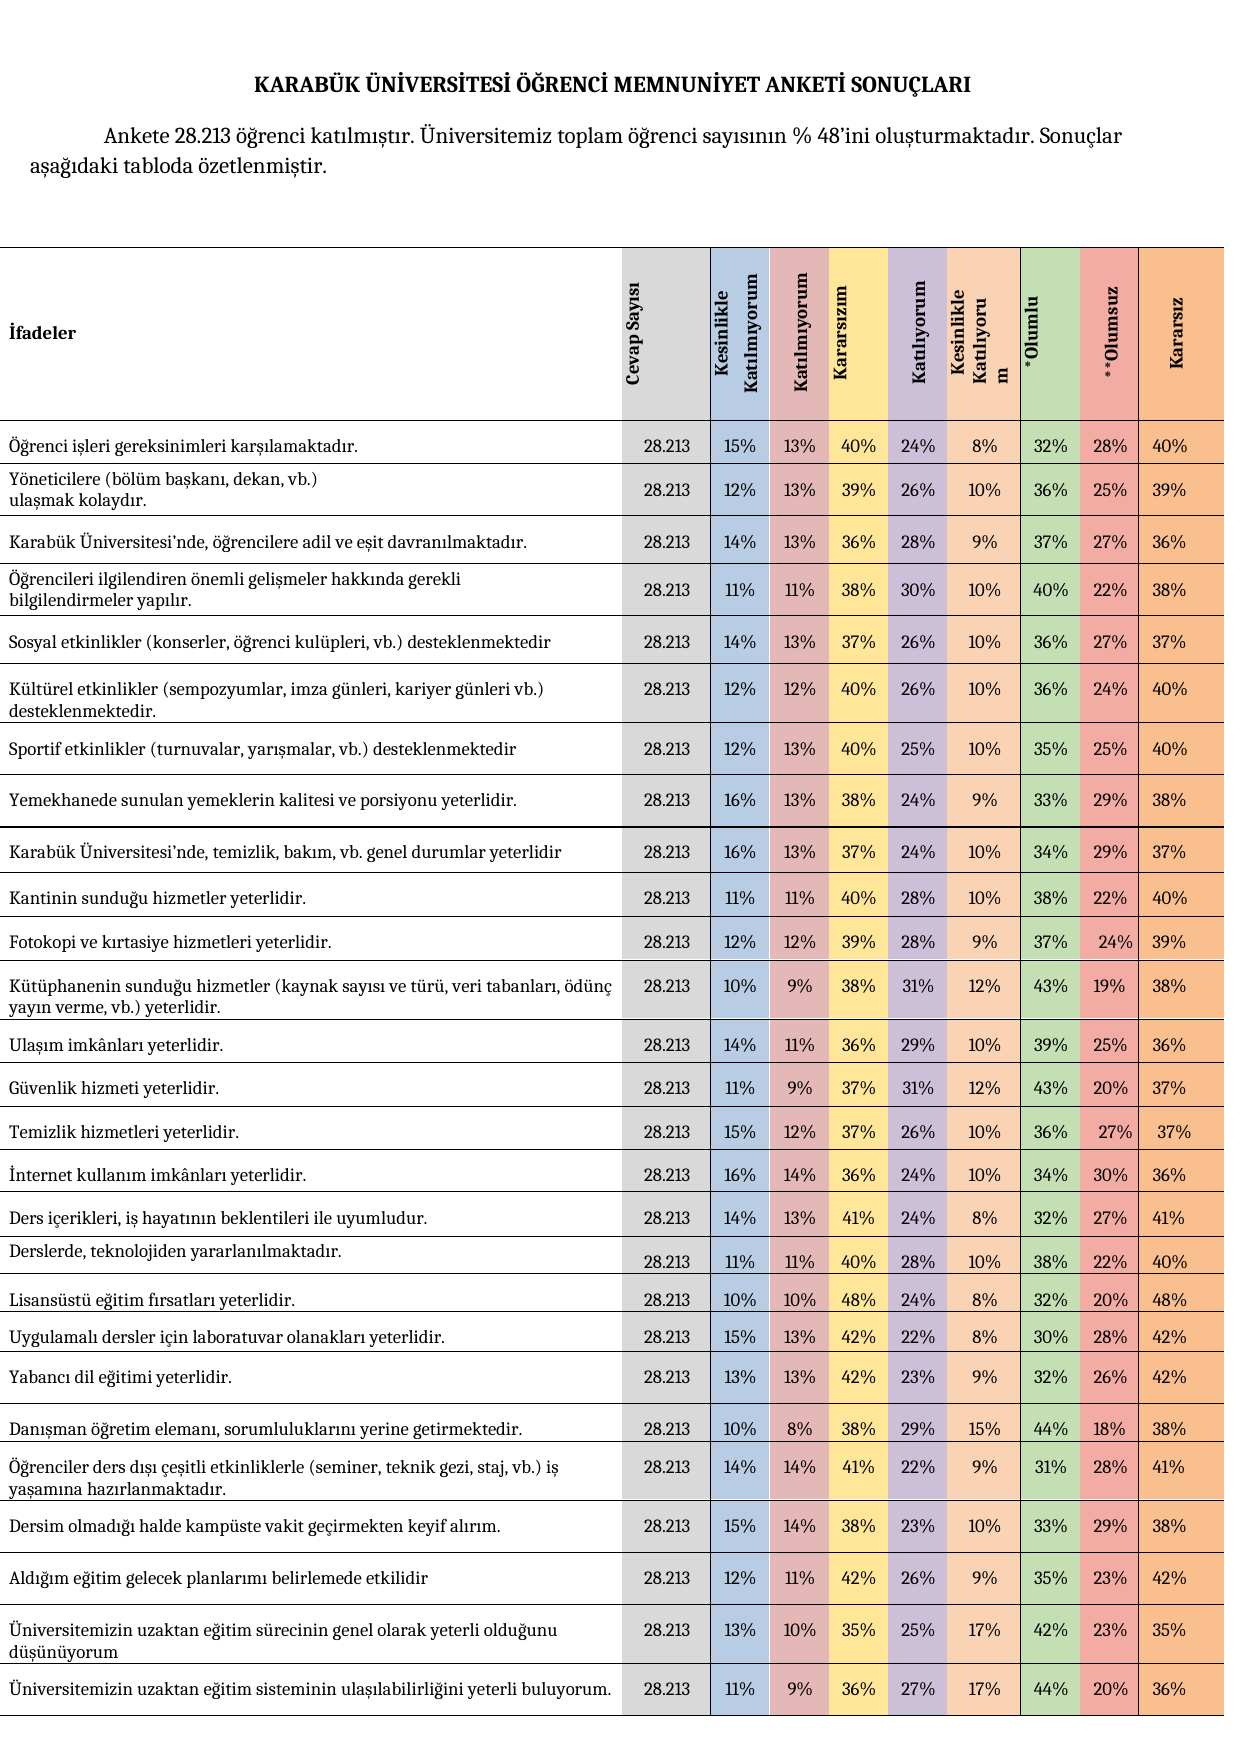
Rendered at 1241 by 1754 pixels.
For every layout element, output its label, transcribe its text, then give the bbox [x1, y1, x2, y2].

table_cell 12% [770, 917, 829, 959]
table_cell 37% [829, 1107, 888, 1149]
table_cell 27% [888, 1664, 947, 1715]
table_cell 28% [888, 516, 947, 563]
table_cell 33% [1021, 1501, 1080, 1552]
table_cell 26% [888, 1553, 947, 1604]
table_cell 36% [1021, 1107, 1080, 1149]
table_cell 25% [888, 723, 947, 774]
table_cell 31% [888, 961, 947, 1018]
table_cell Temizlik hizmetleri yeterlidir. [0, 1107, 622, 1149]
table_cell 28.213 [622, 1192, 710, 1236]
table_cell 40% [829, 664, 888, 722]
table_cell 28.213 [622, 1237, 710, 1273]
table_cell 32% [1021, 1274, 1080, 1311]
table_cell 22% [1080, 564, 1138, 615]
table_cell 17% [947, 1605, 1020, 1663]
table_cell 40% [1139, 873, 1224, 916]
table_cell 36% [1021, 664, 1080, 722]
table_cell 14% [711, 1192, 769, 1236]
table_cell 11% [770, 1553, 829, 1604]
table_cell Karabük Üniversitesi’nde, temizlik, bakım, vb. genel durumlar yeterlidir [0, 828, 622, 872]
table_cell 24% [1080, 664, 1138, 722]
table_cell 28.213 [622, 516, 710, 563]
table_cell 36% [1139, 516, 1224, 563]
table_cell 44% [1021, 1664, 1080, 1715]
table_cell Üniversitemizin uzaktan eğitim sisteminin ulaşılabilirliğini yeterli buluyorum. [0, 1664, 622, 1715]
table_cell 23% [888, 1501, 947, 1552]
table_header Kesinlikle Katılıyorum [947, 248, 1020, 420]
table_cell 36% [829, 1150, 888, 1191]
table_cell 37% [1139, 1107, 1224, 1149]
table_cell Sosyal etkinlikler (konserler, öğrenci kulüpleri, vb.) desteklenmektedir [0, 616, 622, 663]
table_cell 43% [1021, 1063, 1080, 1106]
table_cell 38% [1139, 564, 1224, 615]
table_cell 11% [711, 1664, 769, 1715]
table_cell 36% [1139, 1020, 1224, 1062]
table_cell 14% [770, 1150, 829, 1191]
table_cell 12% [770, 664, 829, 722]
table_cell Danışman öğretim elemanı, sorumluluklarını yerine getirmektedir. [0, 1404, 622, 1441]
table_cell 39% [1139, 917, 1224, 959]
table_cell 22% [1080, 1237, 1138, 1273]
table_cell 8% [947, 1312, 1020, 1351]
table_cell Öğrenci işleri gereksinimleri karşılamaktadır. [0, 421, 622, 463]
table_cell 42% [1139, 1553, 1224, 1604]
table_cell 12% [947, 961, 1020, 1018]
table_cell 10% [947, 1107, 1020, 1149]
table_cell 11% [711, 1063, 769, 1106]
table_cell 11% [711, 1237, 769, 1273]
table_cell 22% [1080, 873, 1138, 916]
table_cell 11% [711, 873, 769, 916]
table_cell 16% [711, 1150, 769, 1191]
table_cell 24% [888, 1150, 947, 1191]
table_cell 28.213 [622, 421, 710, 463]
table_cell 38% [1139, 961, 1224, 1018]
table_cell 38% [829, 564, 888, 615]
table_cell 13% [770, 1312, 829, 1351]
table_cell 32% [1021, 1192, 1080, 1236]
table_cell 39% [1139, 464, 1224, 515]
table_cell 48% [829, 1274, 888, 1311]
table_cell 40% [1139, 723, 1224, 774]
table_cell 36% [829, 1664, 888, 1715]
table_cell 24% [888, 1274, 947, 1311]
table_cell Uygulamalı dersler için laboratuvar olanakları yeterlidir. [0, 1312, 622, 1351]
table_cell Güvenlik hizmeti yeterlidir. [0, 1063, 622, 1106]
table_cell 29% [1080, 1501, 1138, 1552]
table_cell 10% [947, 464, 1020, 515]
table_cell 25% [1080, 464, 1138, 515]
table_cell 10% [947, 1237, 1020, 1273]
table_cell 28.213 [622, 1020, 710, 1062]
table_cell İnternet kullanım imkânları yeterlidir. [0, 1150, 622, 1191]
table_cell 35% [1021, 723, 1080, 774]
table_cell 48% [1139, 1274, 1224, 1311]
table_cell 40% [829, 1237, 888, 1273]
table_cell 9% [947, 917, 1020, 959]
table_cell 33% [1021, 775, 1080, 826]
table_cell 28.213 [622, 1107, 710, 1149]
table_cell 13% [770, 421, 829, 463]
table_cell 27% [1080, 1107, 1138, 1149]
table_cell 29% [888, 1020, 947, 1062]
table_cell 37% [1021, 917, 1080, 959]
table_cell 26% [1080, 1352, 1138, 1403]
table_cell 24% [888, 1192, 947, 1236]
table_cell 40% [829, 723, 888, 774]
table_cell 42% [1139, 1312, 1224, 1351]
table_cell Ders içerikleri, iş hayatının beklentileri ile uyumludur. [0, 1192, 622, 1236]
table_cell Ulaşım imkânları yeterlidir. [0, 1020, 622, 1062]
table_cell Sportif etkinlikler (turnuvalar, yarışmalar, vb.) desteklenmektedir [0, 723, 622, 774]
table_cell 31% [1021, 1442, 1080, 1499]
table_cell 42% [829, 1352, 888, 1403]
table_cell Kültürel etkinlikler (sempozyumlar, imza günleri, kariyer günleri vb.) desteklenmektedir. [0, 664, 622, 722]
table_cell 13% [770, 828, 829, 872]
table_cell 40% [1021, 564, 1080, 615]
table_cell 23% [888, 1352, 947, 1403]
table_cell 9% [947, 1352, 1020, 1403]
table_header Katılıyorum [888, 248, 947, 420]
table_cell 11% [770, 564, 829, 615]
table_cell 19% [1080, 961, 1138, 1018]
table_cell 38% [1021, 873, 1080, 916]
table_cell 26% [888, 664, 947, 722]
table_cell 25% [1080, 1020, 1138, 1062]
table_cell 10% [947, 564, 1020, 615]
table_cell 9% [947, 1553, 1020, 1604]
table_cell 14% [770, 1442, 829, 1499]
table_cell 14% [711, 616, 769, 663]
table_cell 44% [1021, 1404, 1080, 1441]
table_cell 37% [1021, 516, 1080, 563]
table_cell 28.213 [622, 1404, 710, 1441]
table_cell 40% [1139, 664, 1224, 722]
table_header Kararsızım [829, 248, 888, 420]
table_cell 24% [1080, 917, 1138, 959]
table_header *Olumlu [1021, 248, 1080, 420]
table_cell 28% [1080, 421, 1138, 463]
table_cell 27% [1080, 1192, 1138, 1236]
table_cell 25% [1080, 723, 1138, 774]
table_cell Dersim olmadığı halde kampüste vakit geçirmekten keyif alırım. [0, 1501, 622, 1552]
table_cell 27% [1080, 516, 1138, 563]
title KARABÜK ÜNİVERSİTESİ ÖĞRENCİ MEMNUNİYET ANKETİ SONUÇLARI [204, 72, 1021, 98]
table_cell 16% [711, 828, 769, 872]
table_cell 9% [770, 1063, 829, 1106]
table_cell 34% [1021, 828, 1080, 872]
table_cell 9% [947, 775, 1020, 826]
table_cell 30% [1080, 1150, 1138, 1191]
table_cell 13% [770, 1192, 829, 1236]
table_cell 13% [770, 723, 829, 774]
table_cell 13% [770, 516, 829, 563]
table_cell 11% [770, 1020, 829, 1062]
table_cell Fotokopi ve kırtasiye hizmetleri yeterlidir. [0, 917, 622, 959]
table_header Kararsız [1139, 248, 1224, 420]
table_cell 27% [1080, 616, 1138, 663]
table_cell Üniversitemizin uzaktan eğitim sürecinin genel olarak yeterli olduğunu düşünüyorum [0, 1605, 622, 1663]
table_cell 40% [829, 421, 888, 463]
table_cell 10% [711, 1404, 769, 1441]
table_cell 12% [711, 464, 769, 515]
table_cell 41% [829, 1192, 888, 1236]
table_cell 20% [1080, 1274, 1138, 1311]
table_cell 29% [1080, 775, 1138, 826]
table_cell 43% [1021, 961, 1080, 1018]
table_cell 15% [711, 1312, 769, 1351]
table_cell 13% [770, 464, 829, 515]
table_cell 10% [770, 1274, 829, 1311]
table_cell 39% [829, 917, 888, 959]
table_cell 13% [711, 1352, 769, 1403]
table_cell 8% [947, 421, 1020, 463]
table_cell 30% [1021, 1312, 1080, 1351]
table_cell 13% [711, 1605, 769, 1663]
table_cell 32% [1021, 421, 1080, 463]
table_cell 38% [1139, 1404, 1224, 1441]
table_header Katılmıyorum [770, 248, 829, 420]
text Ankete 28.213 öğrenci katılmıştır. Üniversitemiz toplam öğrenci sayısının % 48’ini oluşturmaktadır. Sonuçlar aşağıdaki tabloda özetlenmiştir. [30, 123, 1205, 179]
table_cell Lisansüstü eğitim fırsatları yeterlidir. [0, 1274, 622, 1311]
table_cell 22% [888, 1442, 947, 1499]
table_cell 37% [1139, 1063, 1224, 1106]
table_header Kesinlikle Katılmıyorum [711, 248, 769, 420]
table_cell 36% [829, 1020, 888, 1062]
table_cell 37% [829, 1063, 888, 1106]
table_cell 12% [711, 1553, 769, 1604]
table_cell 28% [888, 873, 947, 916]
table_cell 37% [1139, 616, 1224, 663]
table_cell 35% [1139, 1605, 1224, 1663]
table_cell 26% [888, 1107, 947, 1149]
table_cell 12% [711, 917, 769, 959]
table_cell 8% [947, 1192, 1020, 1236]
table_cell 12% [770, 1107, 829, 1149]
table_cell 10% [770, 1605, 829, 1663]
table_cell 36% [1139, 1664, 1224, 1715]
table_header İfadeler [0, 248, 622, 420]
table_cell 42% [1139, 1352, 1224, 1403]
table_header **Olumsuz [1080, 248, 1138, 420]
table_cell 17% [947, 1664, 1020, 1715]
table_cell 36% [829, 516, 888, 563]
table_cell 28.213 [622, 1150, 710, 1191]
table_header Cevap Sayısı [622, 248, 710, 420]
table_cell 10% [711, 961, 769, 1018]
table_cell 10% [947, 1150, 1020, 1191]
table_cell 13% [770, 775, 829, 826]
table_cell Kantinin sunduğu hizmetler yeterlidir. [0, 873, 622, 916]
table_cell 38% [829, 775, 888, 826]
table_cell 11% [770, 873, 829, 916]
table_cell 28.213 [622, 1063, 710, 1106]
table_cell 25% [888, 1605, 947, 1663]
table_cell 28.213 [622, 873, 710, 916]
table_cell 41% [1139, 1442, 1224, 1499]
table_cell 13% [770, 616, 829, 663]
table_cell 41% [1139, 1192, 1224, 1236]
table_cell 28.213 [622, 464, 710, 515]
table_cell 10% [947, 616, 1020, 663]
table_cell 38% [1139, 775, 1224, 826]
table_cell 8% [947, 1274, 1020, 1311]
table_cell 39% [829, 464, 888, 515]
table_cell 40% [1139, 1237, 1224, 1273]
table_cell 36% [1021, 616, 1080, 663]
table_cell 28% [1080, 1442, 1138, 1499]
table_cell 10% [947, 664, 1020, 722]
table_cell 10% [947, 1020, 1020, 1062]
table_cell 37% [829, 616, 888, 663]
table_cell 28.213 [622, 664, 710, 722]
table_cell 30% [888, 564, 947, 615]
table_cell 40% [1139, 421, 1224, 463]
table_cell 20% [1080, 1664, 1138, 1715]
table_cell 38% [829, 1404, 888, 1441]
table_cell 28.213 [622, 828, 710, 872]
table_cell 13% [770, 1352, 829, 1403]
table_cell 22% [888, 1312, 947, 1351]
table_cell 12% [947, 1063, 1020, 1106]
table_cell 12% [711, 664, 769, 722]
table_cell 42% [829, 1312, 888, 1351]
table_cell 38% [829, 961, 888, 1018]
table_cell 28.213 [622, 1312, 710, 1351]
table_cell 9% [770, 961, 829, 1018]
table_cell Derslerde, teknolojiden yararlanılmaktadır. [0, 1237, 622, 1273]
table_cell Yöneticilere (bölüm başkanı, dekan, vb.) ulaşmak kolaydır. [0, 464, 622, 515]
table_cell 23% [1080, 1553, 1138, 1604]
table_cell 15% [711, 1107, 769, 1149]
table_cell 32% [1021, 1352, 1080, 1403]
table_cell 29% [888, 1404, 947, 1441]
table_cell 10% [947, 723, 1020, 774]
table_cell 37% [1139, 828, 1224, 872]
table_cell 28.213 [622, 723, 710, 774]
table_cell Öğrenciler ders dışı çeşitli etkinliklerle (seminer, teknik gezi, staj, vb.) iş yaşamına hazırlanmaktadır. [0, 1442, 622, 1499]
table_cell 10% [947, 1501, 1020, 1552]
table_cell 29% [1080, 828, 1138, 872]
table_cell 14% [711, 1442, 769, 1499]
table_cell 24% [888, 421, 947, 463]
table_cell 28.213 [622, 917, 710, 959]
table_cell 15% [711, 421, 769, 463]
table_cell 8% [770, 1404, 829, 1441]
table_cell 28.213 [622, 1605, 710, 1663]
table_cell 40% [829, 873, 888, 916]
table_cell Yemekhanede sunulan yemeklerin kalitesi ve porsiyonu yeterlidir. [0, 775, 622, 826]
table_cell 36% [1021, 464, 1080, 515]
table_cell 26% [888, 616, 947, 663]
table_cell 14% [770, 1501, 829, 1552]
table_cell 41% [829, 1442, 888, 1499]
table_cell Karabük Üniversitesi’nde, öğrencilere adil ve eşit davranılmaktadır. [0, 516, 622, 563]
table_cell 28.213 [622, 1553, 710, 1604]
table_cell Yabancı dil eğitimi yeterlidir. [0, 1352, 622, 1403]
table_cell 14% [711, 516, 769, 563]
table_cell 20% [1080, 1063, 1138, 1106]
table_cell 37% [829, 828, 888, 872]
table_cell 11% [770, 1237, 829, 1273]
table_cell 9% [947, 1442, 1020, 1499]
table_cell 15% [947, 1404, 1020, 1441]
table_cell 9% [947, 516, 1020, 563]
table_cell 15% [711, 1501, 769, 1552]
table_cell 28.213 [622, 961, 710, 1018]
table_cell 28.213 [622, 1352, 710, 1403]
table_cell 34% [1021, 1150, 1080, 1191]
table_cell 24% [888, 775, 947, 826]
table_cell 39% [1021, 1020, 1080, 1062]
table_cell Kütüphanenin sunduğu hizmetler (kaynak sayısı ve türü, veri tabanları, ödünç yayın verme, vb.) yeterlidir. [0, 961, 622, 1018]
table_cell 28% [1080, 1312, 1138, 1351]
table_cell 38% [1139, 1501, 1224, 1552]
table_cell 10% [947, 873, 1020, 916]
table_cell 31% [888, 1063, 947, 1106]
table_cell 28.213 [622, 1274, 710, 1311]
table_cell 42% [829, 1553, 888, 1604]
table_cell Öğrencileri ilgilendiren önemli gelişmeler hakkında gerekli bilgilendirmeler yapılır. [0, 564, 622, 615]
table_cell 28.213 [622, 1664, 710, 1715]
table_cell 24% [888, 828, 947, 872]
table_cell 10% [947, 828, 1020, 872]
table_cell 23% [1080, 1605, 1138, 1663]
table_cell 35% [1021, 1553, 1080, 1604]
table_cell 36% [1139, 1150, 1224, 1191]
table_cell 10% [711, 1274, 769, 1311]
table_cell 28.213 [622, 1501, 710, 1552]
table_cell 12% [711, 723, 769, 774]
table_cell 28.213 [622, 1442, 710, 1499]
table_cell 28.213 [622, 564, 710, 615]
table_cell 38% [1021, 1237, 1080, 1273]
table_cell 42% [1021, 1605, 1080, 1663]
table_cell 38% [829, 1501, 888, 1552]
table_cell 35% [829, 1605, 888, 1663]
table_cell 28% [888, 1237, 947, 1273]
table_cell 18% [1080, 1404, 1138, 1441]
table_cell 28.213 [622, 616, 710, 663]
table_cell 28.213 [622, 775, 710, 826]
table_cell 26% [888, 464, 947, 515]
table_cell 9% [770, 1664, 829, 1715]
table_cell 28% [888, 917, 947, 959]
table_cell 16% [711, 775, 769, 826]
table_cell Aldığım eğitim gelecek planlarımı belirlemede etkilidir [0, 1553, 622, 1604]
table_cell 14% [711, 1020, 769, 1062]
table_cell 11% [711, 564, 769, 615]
